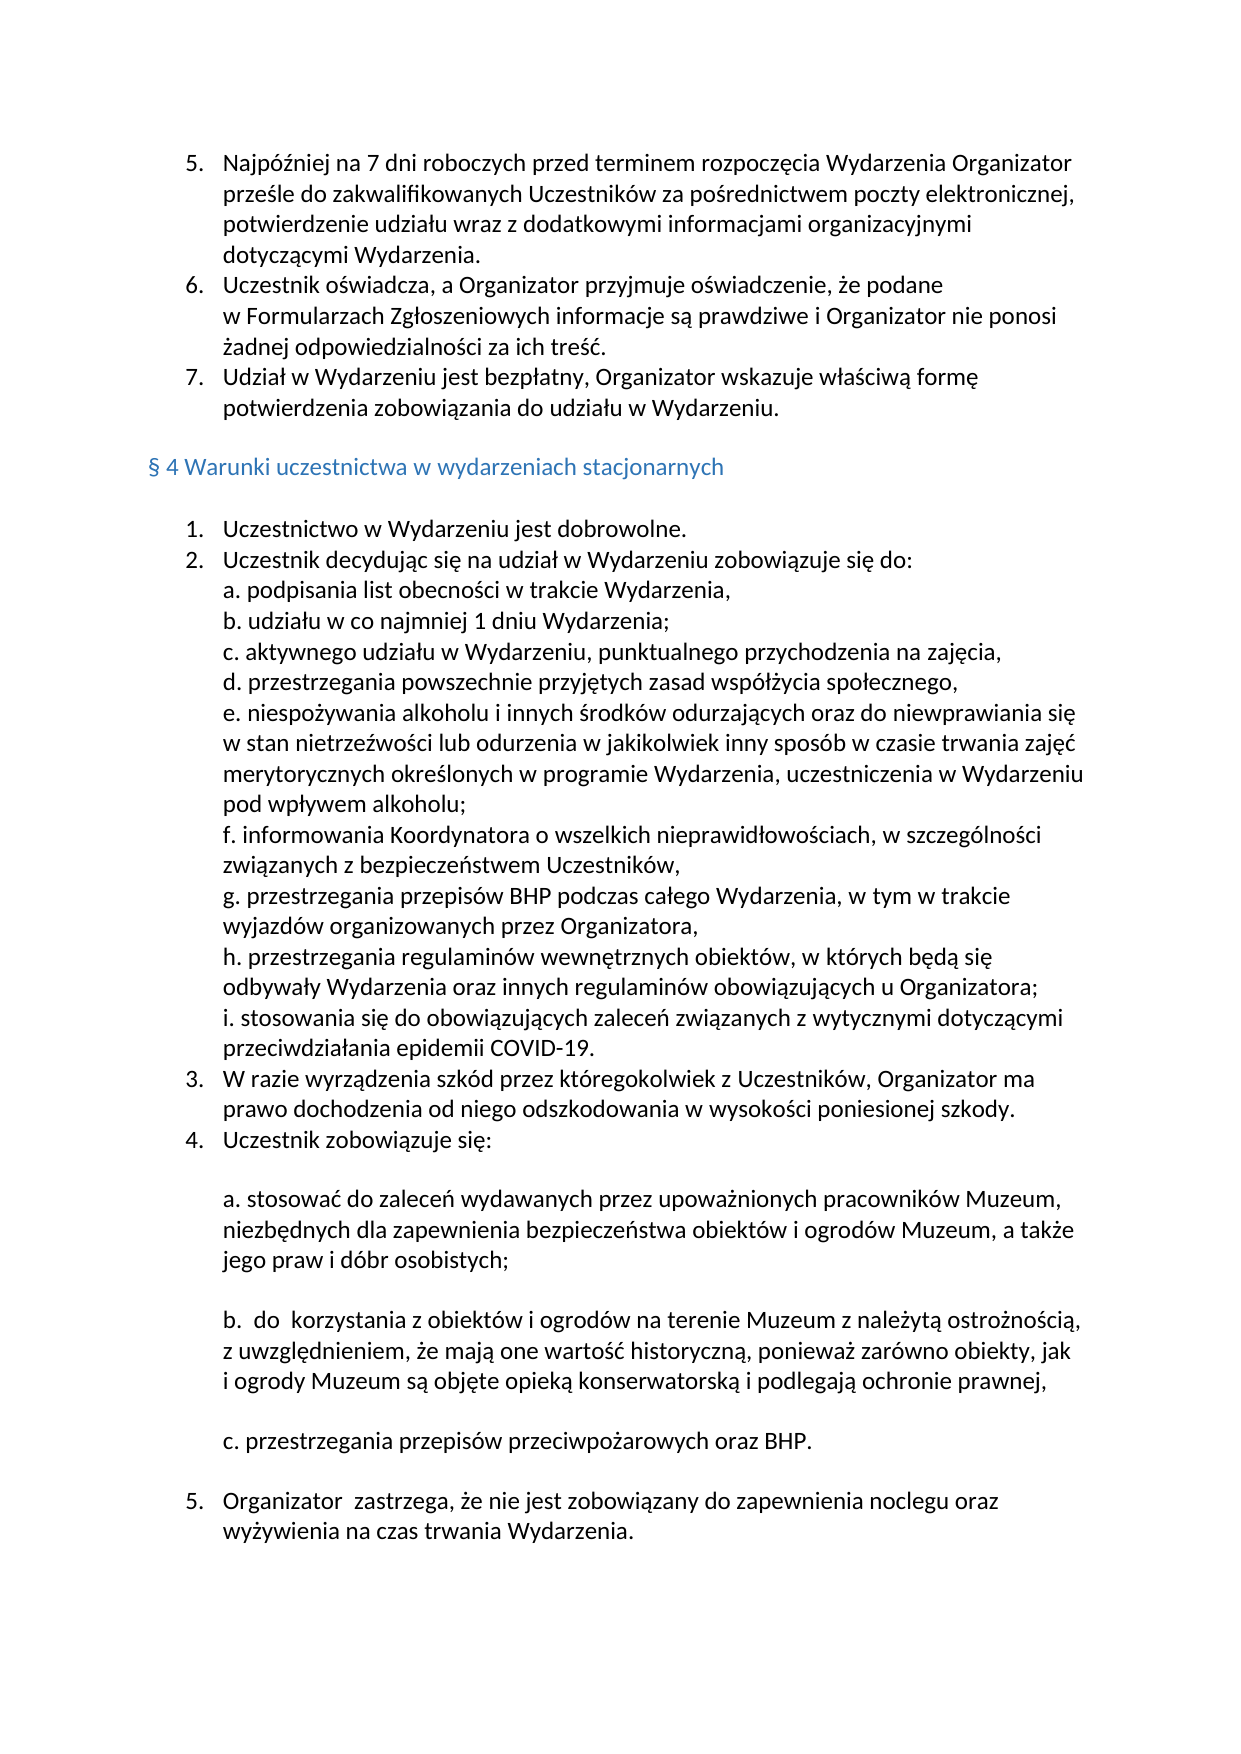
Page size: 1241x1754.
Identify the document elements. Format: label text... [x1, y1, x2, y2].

list Uczestnik oświadcza, a Organizator przyjmuje oświadczenie, że podane w Formularzach Zgłoszeniowych informacje są prawdziwe i Organizator nie ponosi żadnej odpowiedzialności za ich treść. [185, 270, 1093, 361]
list Uczestnik decydując się na udział w Wydarzeniu zobowiązuje się do: a. podpisania list obecności w trakcie Wydarzenia, b. udziału w co najmniej 1 dniu Wydarzenia; c. aktywnego udziału w Wydarzeniu, punktualnego przychodzenia na zajęcia, d. przestrzegania powszechnie przyjętych zasad współżycia społecznego, e. niespożywania alkoholu i innych środków odurzających oraz do niewprawiania się w stan nietrzeźwości lub odurzenia w jakikolwiek inny sposób w czasie trwania zajęć merytorycznych określonych w programie Wydarzenia, uczestniczenia w Wydarzeniu pod wpływem alkoholu; f. informowania Koordynatora o wszelkich nieprawidłowościach, w szczególności związanych z bezpieczeństwem Uczestników, g. przestrzegania przepisów BHP podczas całego Wydarzenia, w tym w trakcie wyjazdów organizowanych przez Organizatora, h. przestrzegania regulaminów wewnętrznych obiektów, w których będą się odbywały Wydarzenia oraz innych regulaminów obowiązujących u Organizatora; i. stosowania się do obowiązujących zaleceń związanych z wytycznymi dotyczącymi przeciwdziałania epidemii COVID-19. [185, 544, 1093, 1063]
list W razie wyrządzenia szkód przez któregokolwiek z Uczestników, Organizator ma prawo dochodzenia od niego odszkodowania w wysokości poniesionej szkody. [185, 1063, 1093, 1124]
list Udział w Wydarzeniu jest bezpłatny, Organizator wskazuje właściwą formę potwierdzenia zobowiązania do udziału w Wydarzeniu. [185, 361, 1093, 422]
text a. stosować do zaleceń wydawanych przez upoważnionych pracowników Muzeum, niezbędnych dla zapewnienia bezpieczeństwa obiektów i ogrodów Muzeum, a także jego praw i dóbr osobistych; [223, 1184, 1093, 1275]
list Uczestnictwo w Wydarzeniu jest dobrowolne. [185, 513, 1093, 544]
list Uczestnik zobowiązuje się: [185, 1124, 1093, 1154]
text b. do korzystania z obiektów i ogrodów na terenie Muzeum z należytą ostrożnością, z uwzględnieniem, że mają one wartość historyczną, ponieważ zarówno obiekty, jak i ogrody Muzeum są objęte opieką konserwatorską i podlegają ochronie prawnej, [223, 1304, 1093, 1396]
list Organizator zastrzega, że nie jest zobowiązany do zapewnienia noclegu oraz wyżywienia na czas trwania Wydarzenia. [185, 1485, 1093, 1546]
text c. przestrzegania przepisów przeciwpożarowych oraz BHP. [223, 1425, 1093, 1456]
subtitle § 4 Warunki uczestnictwa w wydarzeniach stacjonarnych [148, 451, 1093, 482]
list Najpóźniej na 7 dni roboczych przed terminem rozpoczęcia Wydarzenia Organizator prześle do zakwalifikowanych Uczestników za pośrednictwem poczty elektronicznej, potwierdzenie udziału wraz z dodatkowymi informacjami organizacyjnymi dotyczącymi Wydarzenia. [185, 148, 1093, 270]
